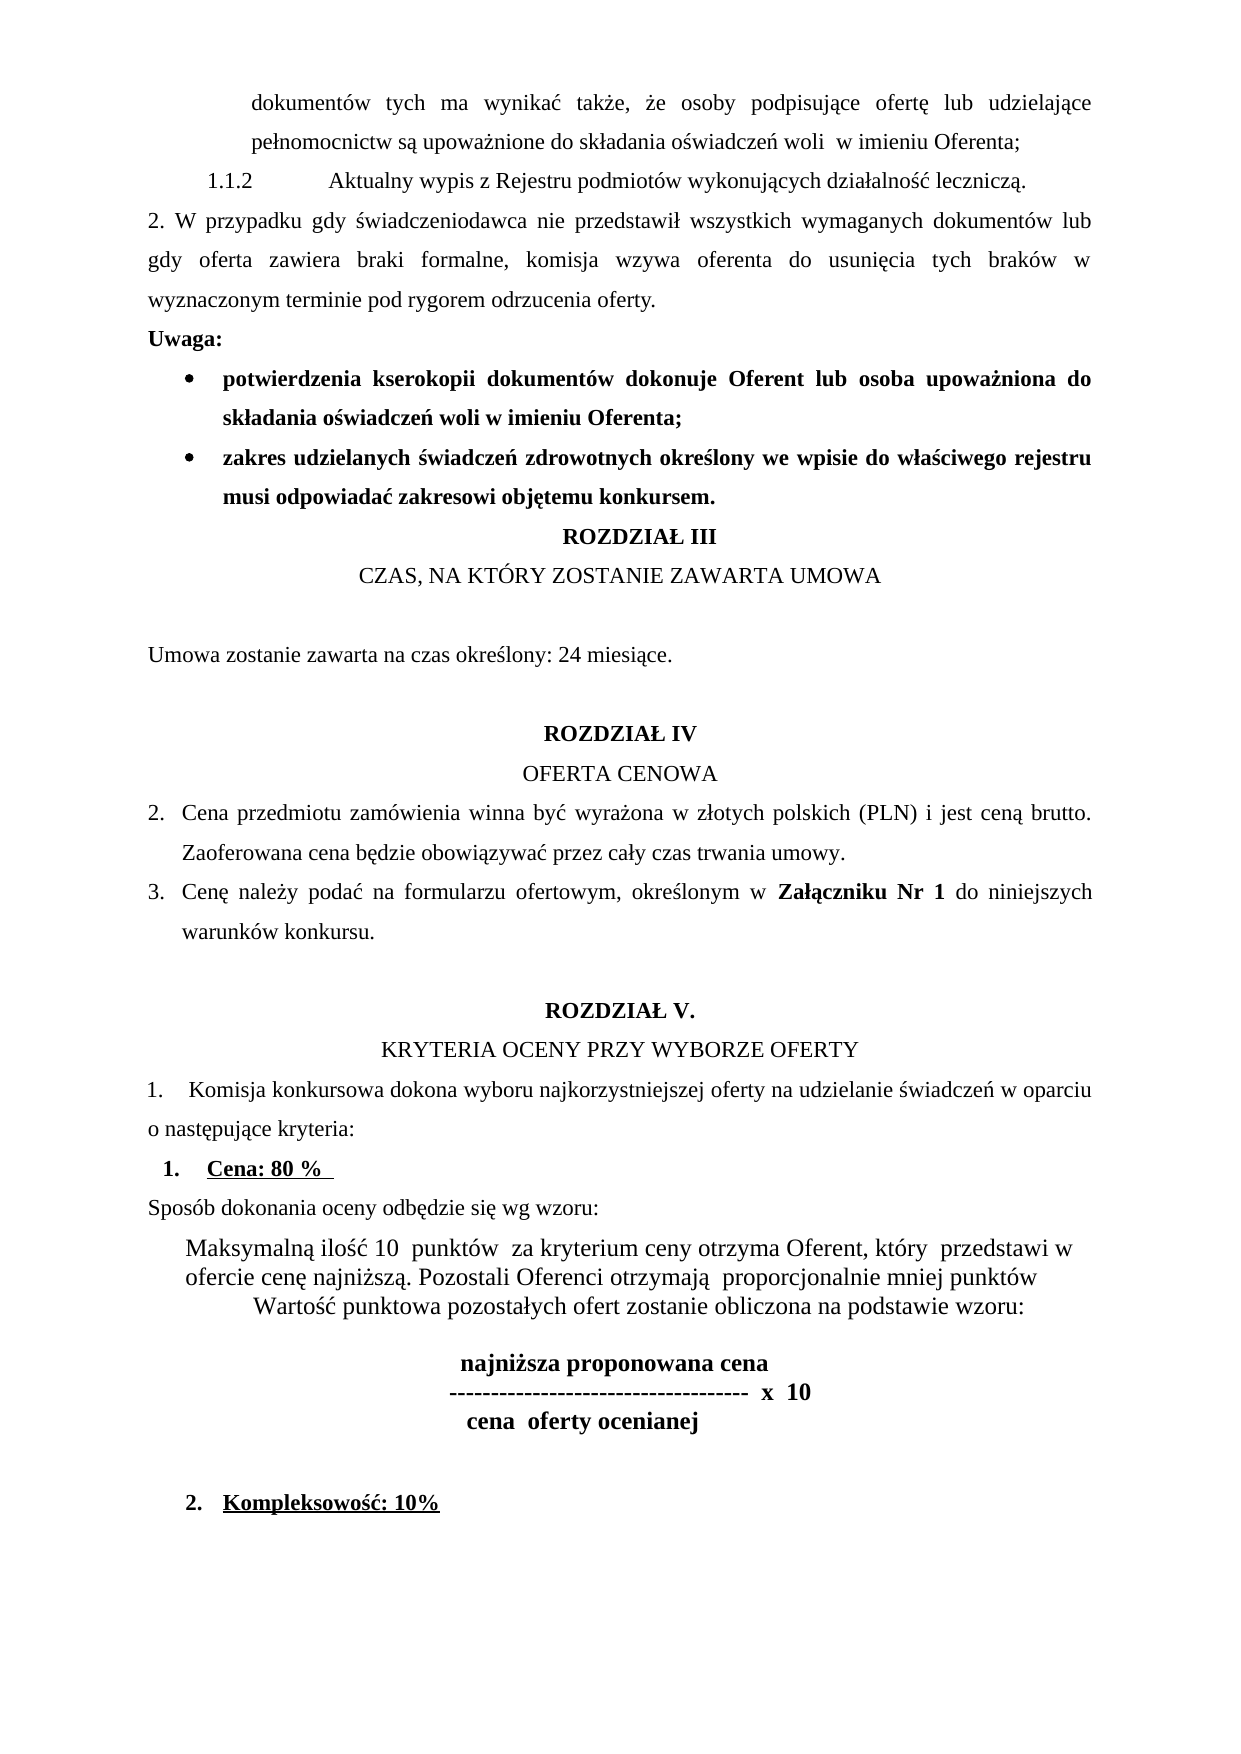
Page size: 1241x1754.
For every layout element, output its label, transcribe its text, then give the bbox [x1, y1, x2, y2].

text cena oferty ocenianej [148, 1406, 1093, 1435]
text ------------------------------------ x 10 [148, 1377, 1093, 1406]
text 2. W przypadku gdy świadczeniodawca nie przedstawił wszystkich wymaganych dokumentów lub gdy oferta zawiera braki formalne, komisja wzywa oferenta do usunięcia tych braków w wyznaczonym terminie pod rygorem odrzucenia oferty. [148, 207, 1093, 312]
text Sposób dokonania oceny odbędzie się wg wzoru: [148, 1194, 1093, 1220]
text ROZDZIAŁ IV [148, 720, 1093, 747]
list Aktualny wypis z Rejestru podmiotów wykonujących działalność leczniczą. [207, 168, 1093, 194]
list zakres udzielanych świadczeń zdrowotnych określony we wpisie do właściwego rejestru musi odpowiadać zakresowi objętemu konkursem. [185, 444, 1093, 510]
text najniższa proponowana cena [148, 1348, 1093, 1377]
list Komisja konkursowa dokona wyboru najkorzystniejszej oferty na udzielanie świadczeń w oparciu o następujące kryteria: [146, 1076, 1093, 1141]
subtitle ROZDZIAŁ V. [148, 997, 1093, 1023]
list potwierdzenia kserokopii dokumentów dokonuje Oferent lub osoba upoważniona do składania oświadczeń woli w imieniu Oferenta; [185, 365, 1093, 431]
text Wartość punktowa pozostałych ofert zostanie obliczona na podstawie wzoru: [185, 1291, 1093, 1320]
list Cena: 80 % [162, 1154, 1093, 1181]
text Umowa zostanie zawarta na czas określony: 24 miesiące. [148, 641, 1093, 668]
text Maksymalną ilość 10 punktów za kryterium ceny otrzyma Oferent, który przedstawi w ofercie cenę najniższą. Pozostali Oferenci otrzymają proporcjonalnie mniej punktów [185, 1233, 1093, 1291]
text CZAS, NA KTÓRY ZOSTANIE ZAWARTA UMOWA [148, 562, 1093, 589]
list Cenę należy podać na formularzu ofertowym, określonym w Załączniku Nr 1 do niniejszych warunków konkursu. [148, 878, 1093, 944]
list Kompleksowość: 10% [185, 1489, 1093, 1515]
text Uwaga: [148, 326, 1093, 352]
title ROZDZIAŁ III [187, 523, 1093, 549]
list Cena przedmiotu zamówienia winna być wyrażona w złotych polskich (PLN) i jest ceną brutto. Zaoferowana cena będzie obowiązywać przez cały czas trwania umowy. [148, 799, 1093, 865]
text OFERTA CENOWA [148, 760, 1093, 786]
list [192, 89, 1093, 154]
text KRYTERIA OCENY PRZY WYBORZE OFERTY [148, 1036, 1093, 1062]
